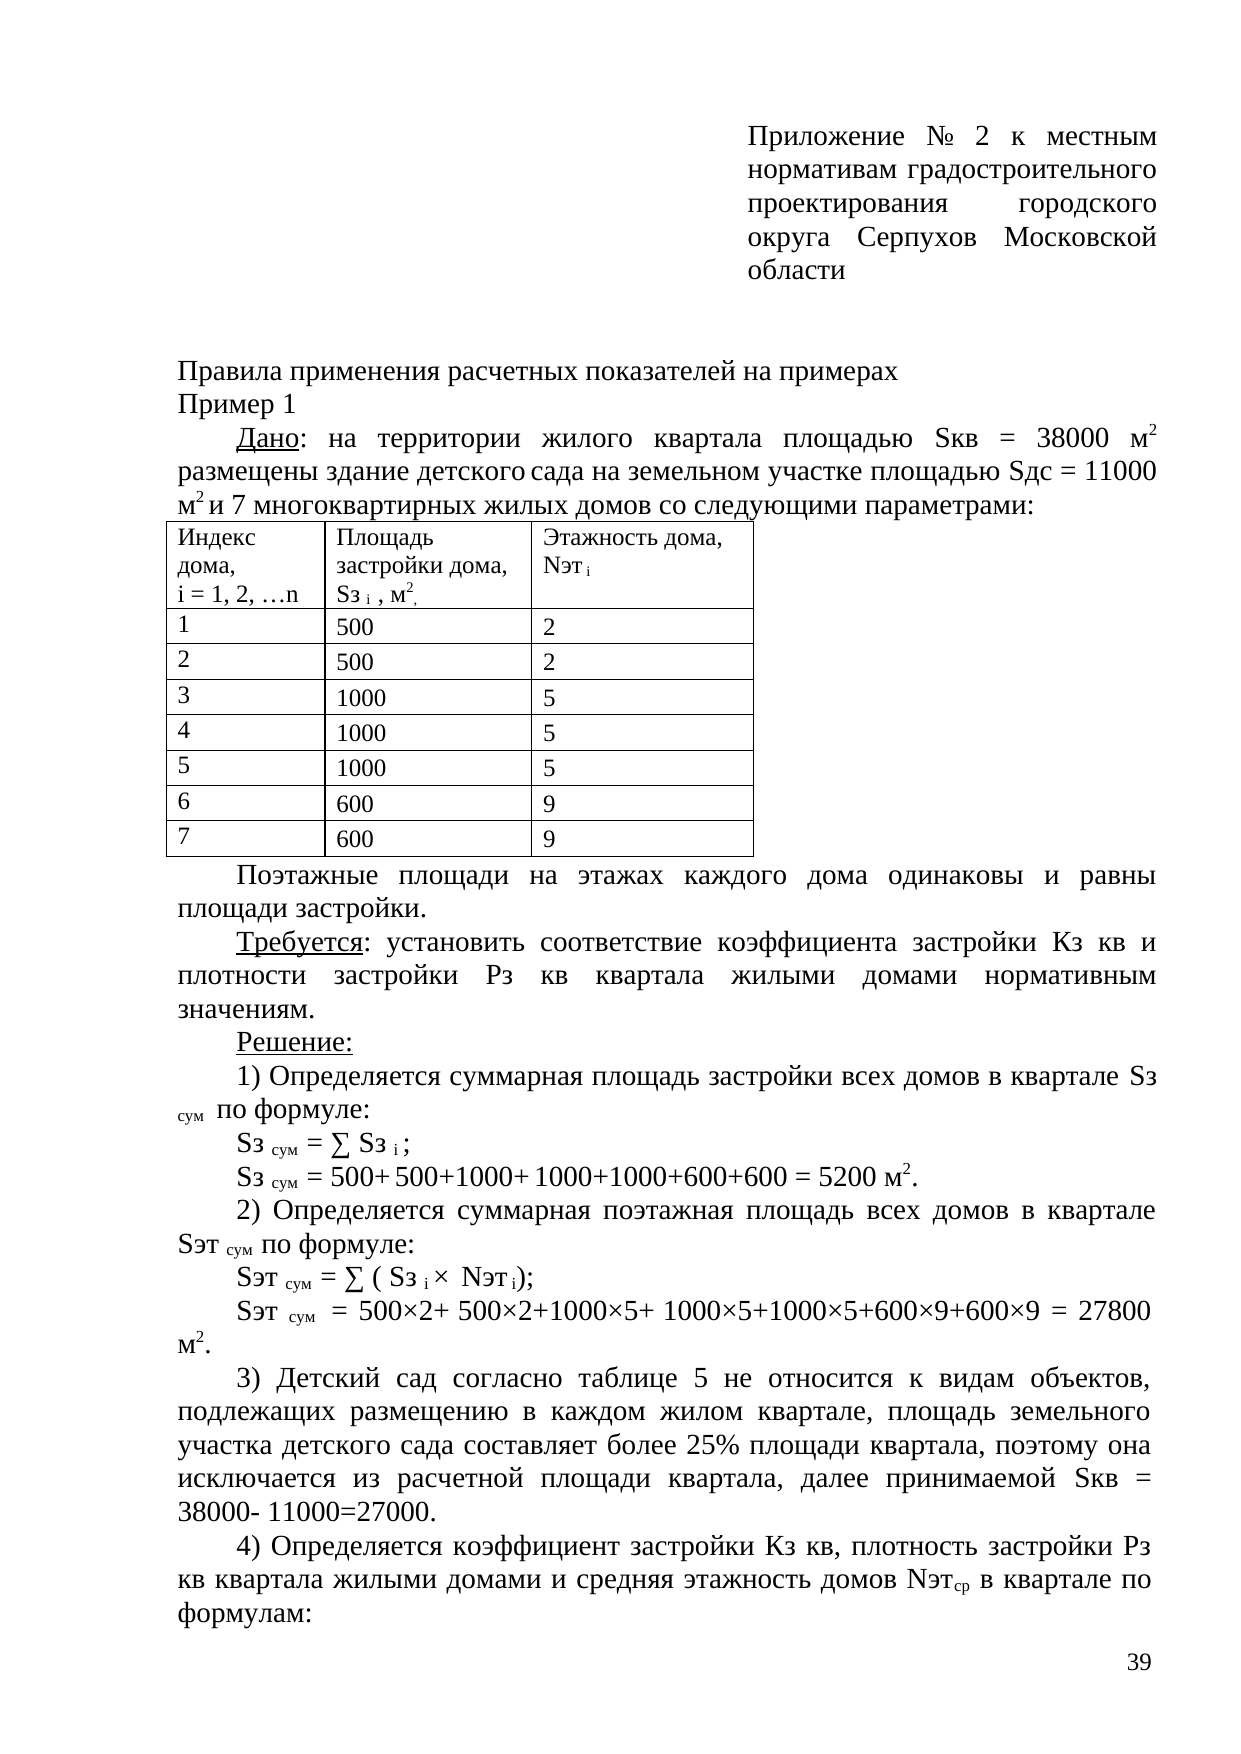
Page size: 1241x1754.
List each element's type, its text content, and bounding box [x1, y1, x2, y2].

text Приложение № 2 к местным нормативам градостроительного проектирования городского округа Серпухов Московской области [747, 118, 1157, 286]
table_cell 600 [326, 821, 531, 856]
table_cell 1000 [326, 680, 531, 714]
text Sэт сум = 500×2+ 500×2+1000×5+ 1000×5+1000×5+600×9+600×9 = 27800 м2. [177, 1293, 1152, 1360]
table_cell 2 [532, 644, 753, 679]
text Решение: [177, 1024, 1157, 1058]
text Поэтажные площади на этажах каждого дома одинаковы и равны площади застройки. [177, 857, 1157, 924]
table_cell 2 [532, 609, 753, 643]
table_cell 5 [167, 751, 324, 785]
table_cell 500 [326, 644, 531, 679]
table_cell 5 [532, 751, 753, 785]
text Sз сум = 500+ 500+1000+ 1000+1000+600+600 = 5200 м2. [177, 1159, 1157, 1192]
text 1) Определяется суммарная площадь застройки всех домов в квартале Sз сум по формуле: [177, 1058, 1157, 1125]
table_cell 5 [532, 715, 753, 749]
table_header Площадь застройки дома, Sз i , м2, [326, 522, 531, 608]
table_cell 9 [532, 821, 753, 856]
text Правила применения расчетных показателей на примерах [162, 353, 1157, 386]
table_cell 500 [326, 609, 531, 643]
table_cell 1000 [326, 715, 531, 749]
table_cell 5 [532, 680, 753, 714]
table_cell 600 [326, 786, 531, 820]
text Требуется: установить соответствие коэффициента застройки Кз кв и плотности застройки Рз кв квартала жилыми домами нормативным значениям. [177, 924, 1157, 1024]
table_cell 4 [167, 715, 324, 749]
table_cell 2 [167, 644, 324, 679]
text Дано: на территории жилого квартала площадью Sкв = 38000 м2 размещены здание детского сада на земельном участке площадью Sдс = 11000 м2 и 7 многоквартирных жилых домов со следующими параметрами: [177, 420, 1157, 521]
table_cell 6 [167, 786, 324, 820]
table_cell 1 [167, 609, 324, 643]
text 4) Определяется коэффициент застройки Кз кв, плотность застройки Рз кв квартала жилыми домами и средняя этажность домов Nэтср в квартале по формулам: [177, 1528, 1152, 1628]
table_cell 1000 [326, 751, 531, 785]
text Sз сум = ∑ Sз i ; [177, 1125, 1157, 1159]
table_cell 7 [167, 821, 324, 856]
table_header Этажность дома, Nэт i [532, 522, 753, 608]
table_cell 3 [167, 680, 324, 714]
text Пример 1 [177, 386, 1157, 420]
text Sэт сум = ∑ ( Sз i × Nэт i); [177, 1259, 1152, 1293]
text 3) Детский сад согласно таблице 5 не относится к видам объектов, подлежащих размещению в каждом жилом квартале, площадь земельного участка детского сада составляет более 25% площади квартала, поэтому она исключается из расчетной площади квартала, далее принимаемой Sкв = 38000- 11000=27000. [177, 1360, 1152, 1528]
table_header Индекс дома, i = 1, 2, …n [167, 522, 324, 608]
table_cell 9 [532, 786, 753, 820]
text 2) Определяется суммарная поэтажная площадь всех домов в квартале Sэт сум по формуле: [177, 1192, 1157, 1259]
